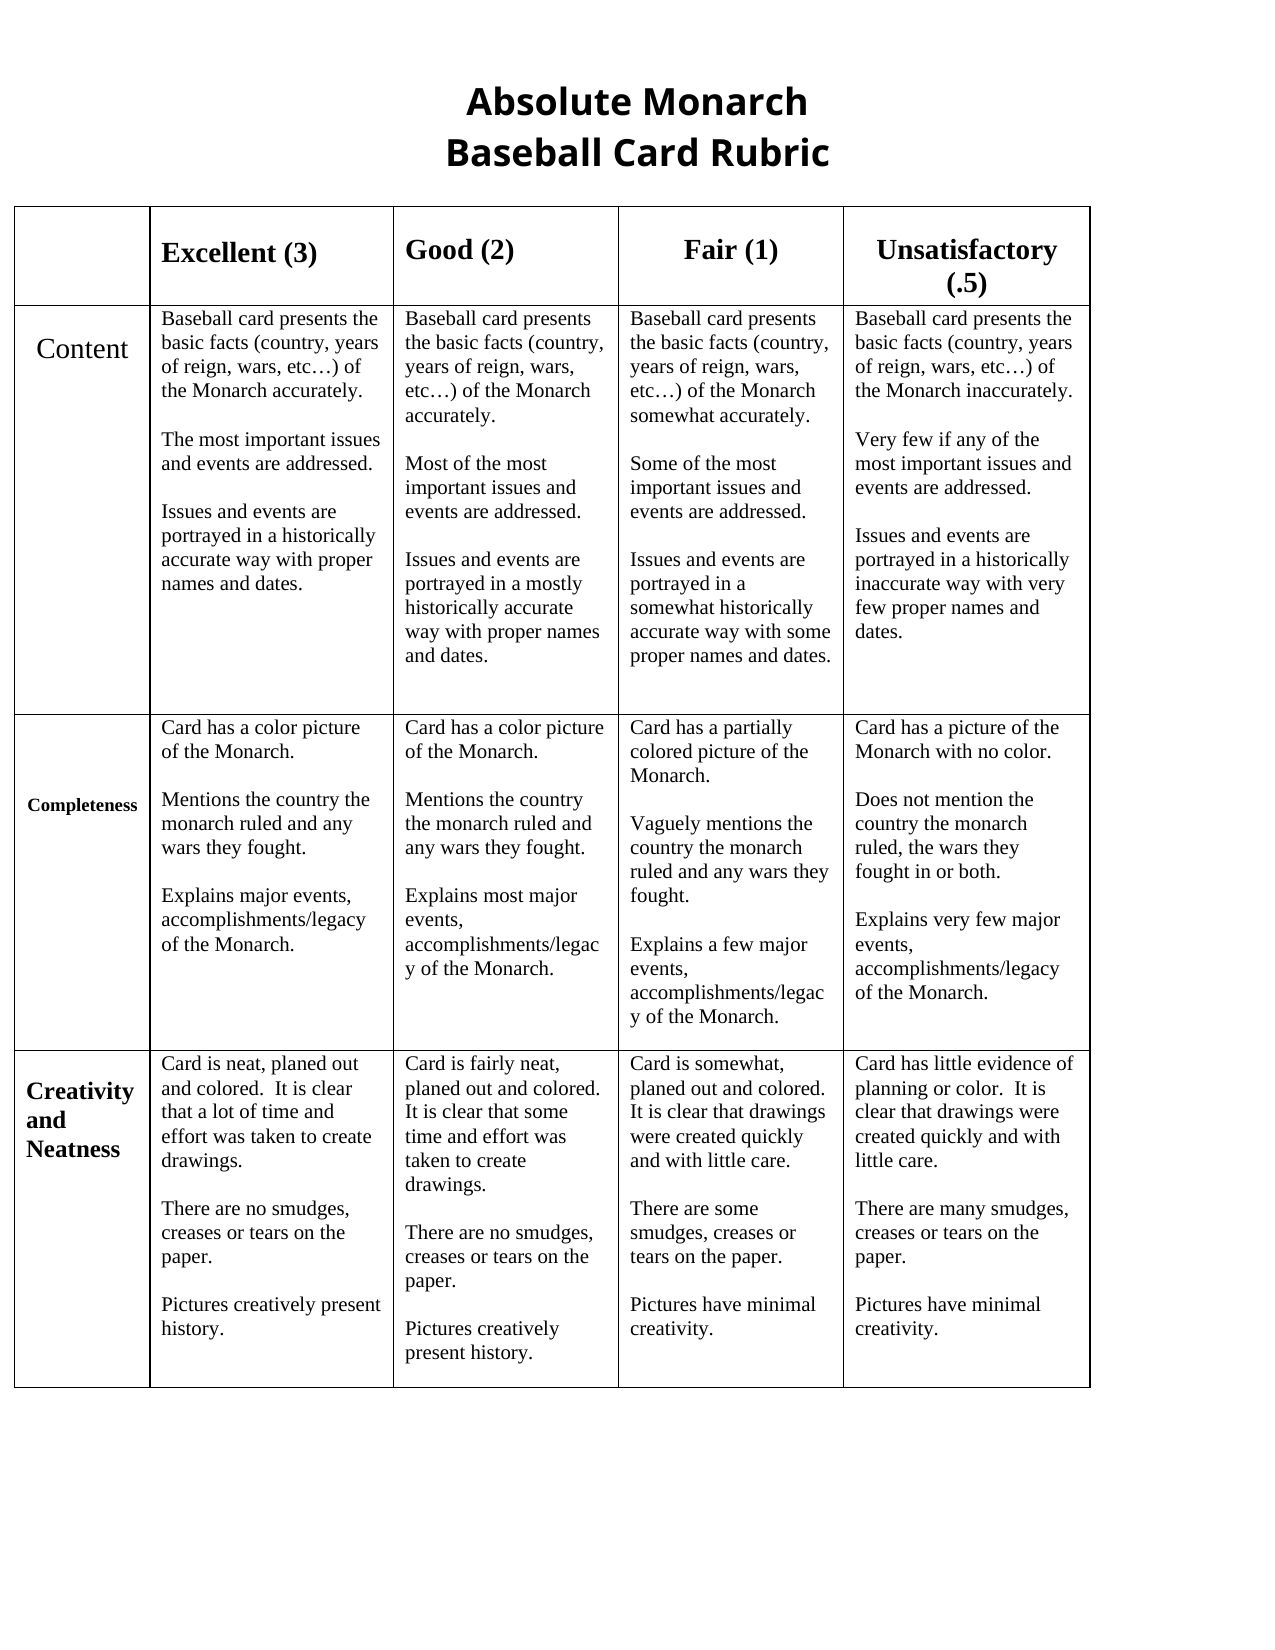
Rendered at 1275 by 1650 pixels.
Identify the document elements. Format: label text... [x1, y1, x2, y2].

table_header Good (2) [394, 207, 618, 305]
table_header Fair (1) [619, 207, 843, 305]
table_header Excellent (3) [151, 207, 393, 305]
table_cell Completeness [15, 715, 149, 1050]
table_cell Baseball card presents the basic facts (country, years of reign, wars, etc…) of the Monarch inaccurately. Very few if any of the most important issues and events are addressed. Issues and events are portrayed in a historically inaccurate way with very few proper names and dates. [844, 306, 1089, 714]
table_header [15, 207, 149, 305]
table_cell Card has a partially colored picture of the Monarch. Vaguely mentions the country the monarch ruled and any wars they fought. Explains a few major events, accomplishments/legacy of the Monarch. [619, 715, 843, 1050]
title Baseball Card Rubric [75, 126, 1200, 177]
table_cell Baseball card presents the basic facts (country, years of reign, wars, etc…) of the Monarch accurately. The most important issues and events are addressed. Issues and events are portrayed in a historically accurate way with proper names and dates. [151, 306, 393, 714]
table_cell Card is neat, planed out and colored. It is clear that a lot of time and effort was taken to create drawings. There are no smudges, creases or tears on the paper. Pictures creatively present history. [151, 1051, 393, 1387]
title Absolute Monarch [75, 75, 1200, 126]
table_cell Baseball card presents the basic facts (country, years of reign, wars, etc…) of the Monarch accurately. Most of the most important issues and events are addressed. Issues and events are portrayed in a mostly historically accurate way with proper names and dates. [394, 306, 618, 714]
table_header Unsatisfactory (.5) [844, 207, 1089, 305]
table_cell Card has a color picture of the Monarch. Mentions the country the monarch ruled and any wars they fought. Explains most major events, accomplishments/legacy of the Monarch. [394, 715, 618, 1050]
table_cell Card is somewhat, planed out and colored. It is clear that drawings were created quickly and with little care. There are some smudges, creases or tears on the paper. Pictures have minimal creativity. [619, 1051, 843, 1387]
table_cell Card is fairly neat, planed out and colored. It is clear that some time and effort was taken to create drawings. There are no smudges, creases or tears on the paper. Pictures creatively present history. [394, 1051, 618, 1387]
table_cell Content [15, 306, 149, 714]
table_cell Card has little evidence of planning or color. It is clear that drawings were created quickly and with little care. There are many smudges, creases or tears on the paper. Pictures have minimal creativity. [844, 1051, 1089, 1387]
table_cell Baseball card presents the basic facts (country, years of reign, wars, etc…) of the Monarch somewhat accurately. Some of the most important issues and events are addressed. Issues and events are portrayed in a somewhat historically accurate way with some proper names and dates. [619, 306, 843, 714]
table_cell Creativity and Neatness [15, 1051, 149, 1387]
table_cell Card has a color picture of the Monarch. Mentions the country the monarch ruled and any wars they fought. Explains major events, accomplishments/legacy of the Monarch. [151, 715, 393, 1050]
table_cell Card has a picture of the Monarch with no color. Does not mention the country the monarch ruled, the wars they fought in or both. Explains very few major events, accomplishments/legacy of the Monarch. [844, 715, 1089, 1050]
